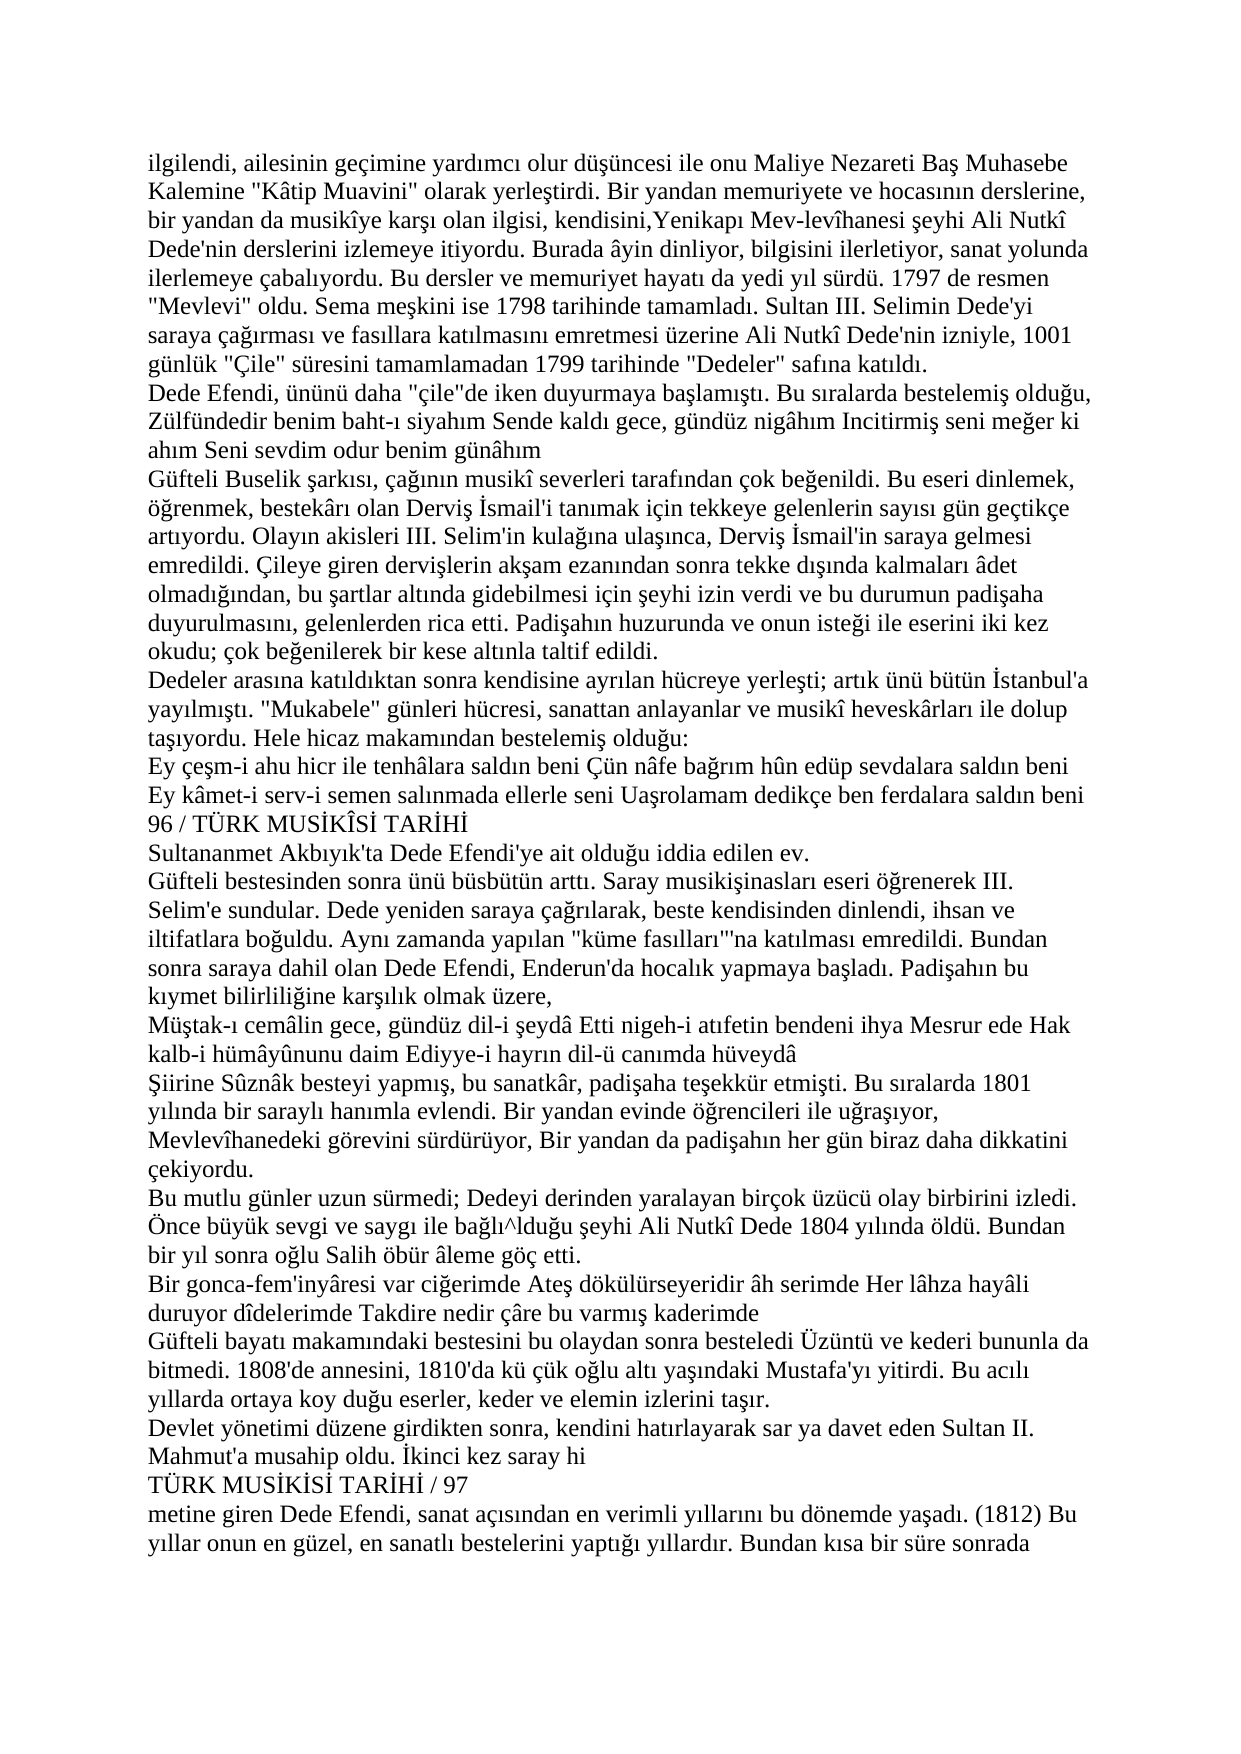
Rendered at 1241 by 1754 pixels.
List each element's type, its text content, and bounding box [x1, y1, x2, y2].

text Dedeler arasına katıldıktan sonra kendisine ayrılan hücreye yerleşti; artık ünü bütün İstanbul'a yayılmıştı. "Mukabele" günleri hücresi, sanattan anlayanlar ve musikî heveskârları ile dolup taşıyordu. Hele hicaz makamından bestelemiş olduğu: [148, 665, 1093, 751]
text Zülfündedir benim baht-ı siyahım Sende kaldı gece, gündüz nigâhım Incitirmiş seni meğer ki ahım Seni sevdim odur benim günâhım [148, 406, 1093, 464]
text Güfteli bestesinden sonra ünü büsbütün arttı. Saray musikişinasları eseri öğrenerek III. Selim'e sundular. Dede yeniden saraya çağrılarak, beste kendisinden dinlendi, ihsan ve iltifatlara boğuldu. Aynı zamanda yapılan "küme fasılları"'na katılması emredildi. Bundan sonra saraya dahil olan Dede Efendi, Enderun'da hocalık yapmaya başladı. Padişahın bu kıymet bilirliliğine karşılık olmak üzere, [148, 866, 1093, 1010]
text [148, 1499, 1093, 1556]
text Ey çeşm-i ahu hicr ile tenhâlara saldın beni Çün nâfe bağrım hûn edüp sevdalara saldın beni Ey kâmet-i serv-i semen salınmada ellerle seni Uaşrolamam dedikçe ben ferdalara saldın beni [148, 751, 1093, 809]
text Güfteli Buselik şarkısı, çağının musikî severleri tarafından çok beğenildi. Bu eseri dinlemek, öğrenmek, bestekârı olan Derviş İsmail'i tanımak için tekkeye gelenlerin sayısı gün geçtikçe artıyordu. Olayın akisleri III. Selim'in kulağına ulaşınca, Derviş İsmail'in saraya gelmesi emredildi. Çileye giren dervişlerin akşam ezanından sonra tekke dışında kalmaları âdet olmadığından, bu şartlar altında gidebilmesi için şeyhi izin verdi ve bu durumun padişaha duyurulmasını, gelenlerden rica etti. Padişahın huzurunda ve onun isteği ile eserini iki kez okudu; çok beğenilerek bir kese altınla taltif edildi. [148, 464, 1093, 665]
text Müştak-ı cemâlin gece, gündüz dil-i şeydâ Etti nigeh-i atıfetin bendeni ihya Mesrur ede Hak kalb-i hümâyûnunu daim Ediyye-i hayrın dil-ü canımda hüveydâ [148, 1010, 1093, 1068]
text Dede Efendi, ününü daha "çile"de iken duyurmaya başlamıştı. Bu sıralarda bestelemiş olduğu, [148, 378, 1093, 406]
text TÜRK MUSİKİSİ TARİHİ / 97 [148, 1470, 1093, 1499]
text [148, 148, 1093, 378]
text Devlet yönetimi düzene girdikten sonra, kendini hatırlayarak sar ya davet eden Sultan II. Mahmut'a musahip oldu. İkinci kez saray hi [148, 1413, 1093, 1470]
text Bir gonca-fem'inyâresi var ciğerimde Ateş dökülürseyeridir âh serimde Her lâhza hayâli duruyor dîdelerimde Takdire nedir çâre bu varmış kaderimde [148, 1269, 1093, 1326]
text 96 / TÜRK MUSİKÎSİ TARİHİ [148, 809, 1093, 838]
text Bu mutlu günler uzun sürmedi; Dedeyi derinden yaralayan birçok üzücü olay birbirini izledi. Önce büyük sevgi ve saygı ile bağlı^lduğu şeyhi Ali Nutkî Dede 1804 yılında öldü. Bundan bir yıl sonra oğlu Salih öbür âleme göç etti. [148, 1183, 1093, 1269]
text Şiirine Sûznâk besteyi yapmış, bu sanatkâr, padişaha teşekkür etmişti. Bu sıralarda 1801 yılında bir saraylı hanımla evlendi. Bir yandan evinde öğrencileri ile uğraşıyor, Mevlevîhanedeki görevini sürdürüyor, Bir yandan da padişahın her gün biraz daha dikkatini çekiyordu. [148, 1068, 1093, 1183]
text Sultananmet Akbıyık'ta Dede Efendi'ye ait olduğu iddia edilen ev. [148, 838, 1093, 866]
text Güfteli bayatı makamındaki bestesini bu olaydan sonra besteledi Üzüntü ve kederi bununla da bitmedi. 1808'de annesini, 1810'da kü çük oğlu altı yaşındaki Mustafa'yı yitirdi. Bu acılı yıllarda ortaya koy duğu eserler, keder ve elemin izlerini taşır. [148, 1326, 1093, 1413]
